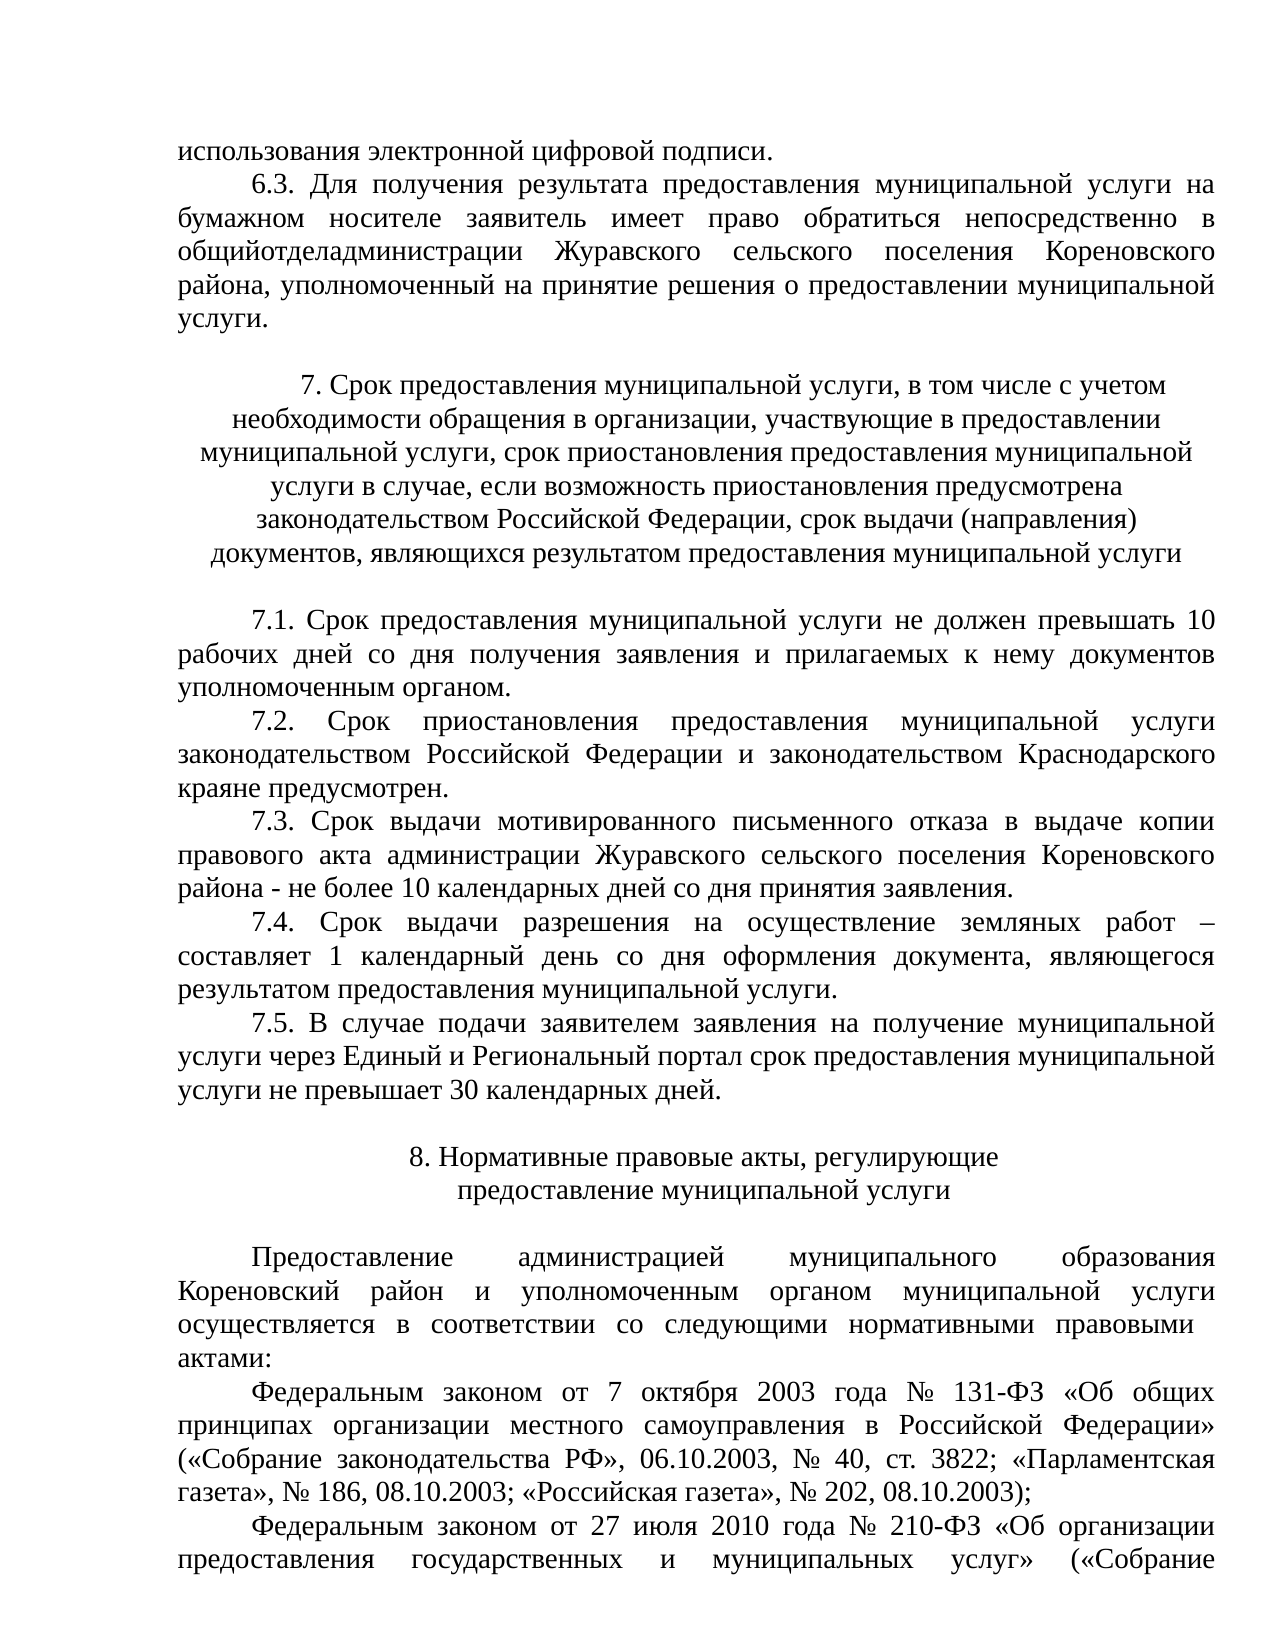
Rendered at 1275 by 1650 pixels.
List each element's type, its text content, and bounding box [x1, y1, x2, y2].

text 7.1. Срок предоставления муниципальной услуги не должен превышать 10 рабочих дней со дня получения заявления и прилагаемых к нему документов уполномоченным органом. [177, 602, 1216, 703]
text 7.4. Срок выдачи разрешения на осуществление земляных работ – составляет 1 календарный день со дня оформления документа, являющегося результатом предоставления муниципальной услуги. [177, 904, 1216, 1005]
text 8. Нормативные правовые акты, регулирующие [177, 1139, 1216, 1172]
text Федеральным законом от 7 октября 2003 года № 131-ФЗ «Об общих принципах организации местного самоуправления в Российской Федерации» («Собрание законодательства РФ», 06.10.2003, № 40, ст. 3822; «Парламентская газета», № 186, 08.10.2003; «Российская газета», № 202, 08.10.2003); [177, 1374, 1216, 1508]
text Предоставление администрацией муниципального образования Кореновский район и уполномоченным органом муниципальной услуги осуществляется в соответствии со следующими нормативными правовыми актами: [177, 1239, 1216, 1374]
text 7.5. В случае подачи заявителем заявления на получение муниципальной услуги через Единый и Региональный портал срок предоставления муниципальной услуги не превышает 30 календарных дней. [177, 1005, 1216, 1105]
text 7.3. Срок выдачи мотивированного письменного отказа в выдаче копии правового акта администрации Журавского сельского поселения Кореновского района - не более 10 календарных дней со дня принятия заявления. [177, 803, 1216, 904]
text 6.3. Для получения результата предоставления муниципальной услуги на бумажном носителе заявитель имеет право обратиться непосредственно в общийотделадминистрации Журавского сельского поселения Кореновского района, уполномоченный на принятие решения о предоставлении муниципальной услуги. [177, 166, 1216, 334]
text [177, 1508, 1216, 1575]
text предоставление муниципальной услуги [177, 1172, 1216, 1206]
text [177, 104, 1216, 166]
text 7. Срок предоставления муниципальной услуги, в том числе с учетом необходимости обращения в организации, участвующие в предоставлении муниципальной услуги, срок приостановления предоставления муниципальной услуги в случае, если возможность приостановления предусмотрена законодательством Российской Федерации, срок выдачи (направления) документов, являющихся результатом предоставления муниципальной услуги [177, 367, 1216, 569]
text 7.2. Срок приостановления предоставления муниципальной услуги законодательством Российской Федерации и законодательством Краснодарского краяне предусмотрен. [177, 703, 1216, 803]
